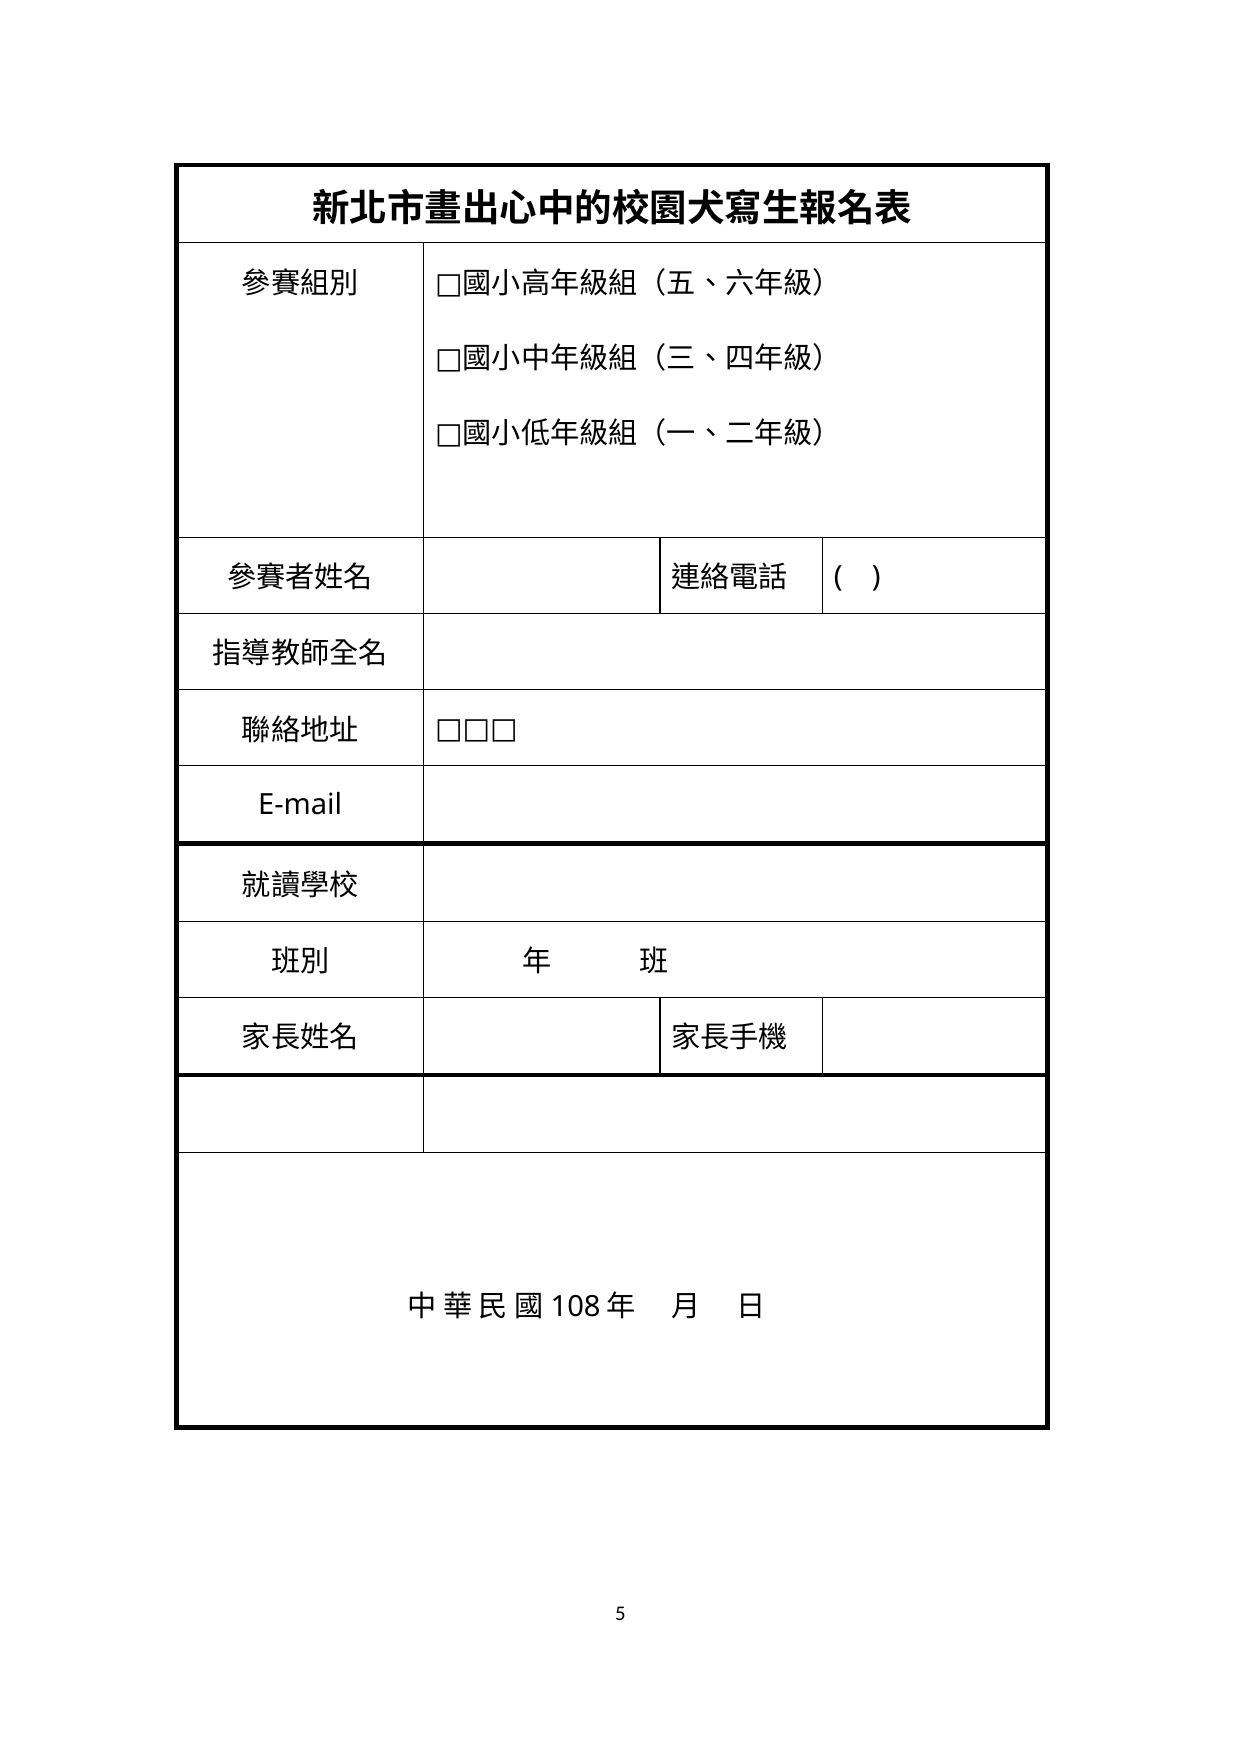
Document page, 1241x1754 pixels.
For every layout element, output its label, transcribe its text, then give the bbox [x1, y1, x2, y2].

table_cell [424, 614, 1045, 689]
table_cell 家長姓名 [179, 998, 423, 1073]
table_cell 家長手機 [661, 998, 822, 1073]
table_cell ( ) [823, 538, 1045, 613]
table_cell [424, 846, 1045, 921]
table_cell [424, 538, 659, 613]
table_cell 連絡電話 [661, 538, 822, 613]
table_cell [424, 766, 1045, 841]
table_cell 班別 [179, 922, 423, 997]
table_cell 參賽者姓名 [179, 538, 423, 613]
table_cell 就讀學校 [179, 846, 423, 921]
table_header 新北市畫出心中的校園犬寫生報名表 [179, 167, 1045, 242]
table_cell [424, 998, 659, 1073]
table_cell □國小高年級組（五、六年級） □國小中年級組（三、四年級） □國小低年級組（一、二年級） [424, 243, 1045, 537]
table_cell 參賽組別 [179, 243, 423, 537]
table_cell 中 華 民 國 108年 月 日 [179, 1153, 1045, 1425]
table_cell 指導教師全名 [179, 614, 423, 689]
table_cell [424, 1077, 1045, 1152]
table_cell □□□ [424, 690, 1045, 765]
table_cell E-mail [179, 766, 423, 841]
table_cell [823, 998, 1045, 1073]
table_cell 聯絡地址 [179, 690, 423, 765]
table_cell 年 班 [424, 922, 1045, 997]
table_cell [179, 1077, 423, 1152]
